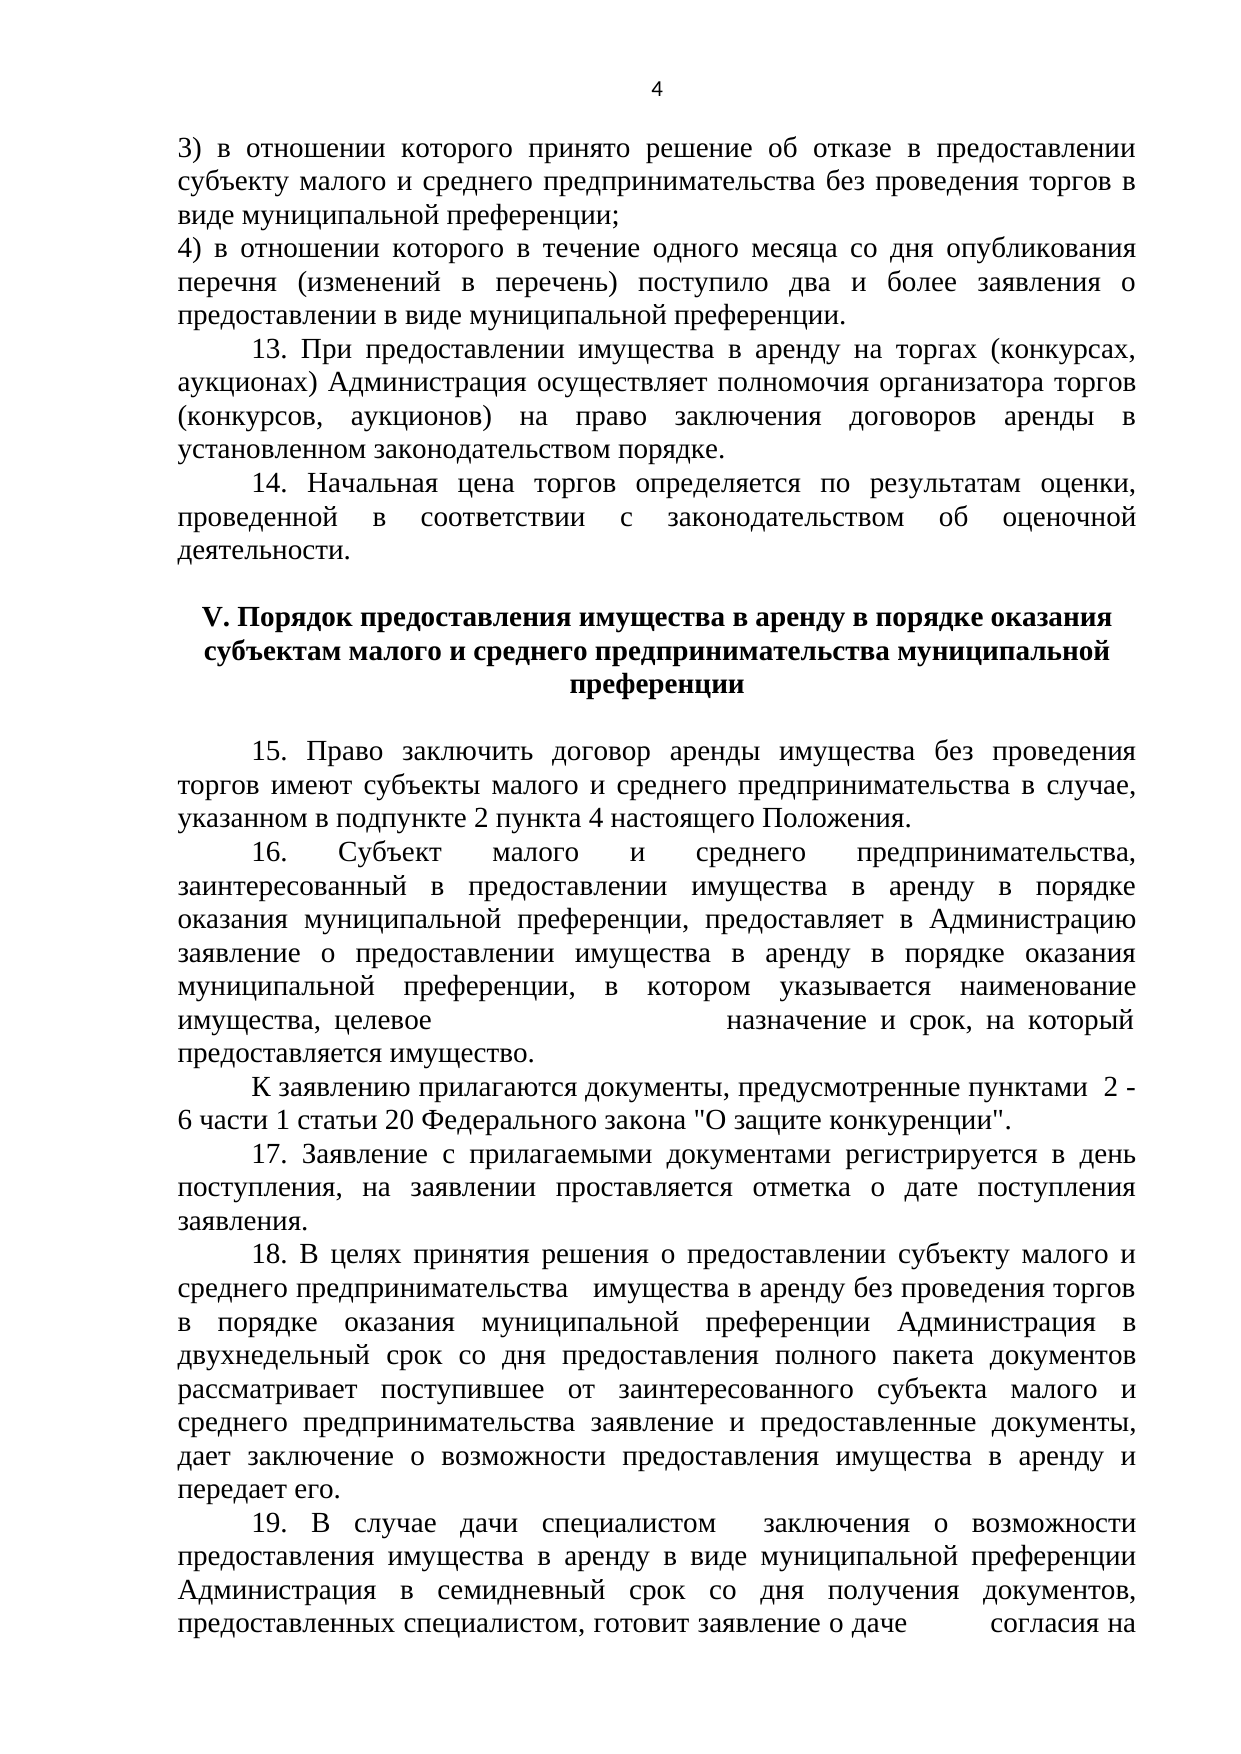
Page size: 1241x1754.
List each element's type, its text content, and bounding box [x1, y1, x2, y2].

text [177, 1505, 1137, 1639]
text 18. В целях принятия решения о предоставлении субъекту малого и среднего предпринимательства имущества в аренду без проведения торгов в порядке оказания муниципальной преференции Администрация в двухнедельный срок со дня предоставления полного пакета документов рассматривает поступившее от заинтересованного субъекта малого и среднего предпринимательства заявление и предоставленные документы, дает заключение о возможности предоставления имущества в аренду и передает его. [177, 1237, 1137, 1505]
text 17. Заявление с прилагаемыми документами регистрируется в день поступления, на заявлении проставляется отметка о дате поступления заявления. [177, 1136, 1137, 1237]
text 13. При предоставлении имущества в аренду на торгах (конкурсах, аукционах) Администрация осуществляет полномочия организатора торгов (конкурсов, аукционов) на право заключения договоров аренды в установленном законодательством порядке. [177, 331, 1137, 465]
text 15. Право заключить договор аренды имущества без проведения торгов имеют субъекты малого и среднего предпринимательства в случае, указанном в подпункте 2 пункта 4 настоящего Положения. [177, 700, 1137, 834]
text 14. Начальная цена торгов определяется по результатам оценки, проведенной в соответствии с законодательством об оценочной деятельности. [177, 465, 1137, 566]
text 16. Субъект малого и среднего предпринимательства, заинтересованный в предоставлении имущества в аренду в порядке оказания муниципальной преференции, предоставляет в Администрацию заявление о предоставлении имущества в аренду в порядке оказания муниципальной преференции, в котором указывается наименование имущества, целевое назначение и срок, на который предоставляется имущество. [177, 834, 1137, 1069]
text 4) в отношении которого в течение одного месяца со дня опубликования перечня (изменений в перечень) поступило два и более заявления о предоставлении в виде муниципальной преференции. [177, 230, 1137, 331]
text 3) в отношении которого принято решение об отказе в предоставлении субъекту малого и среднего предпринимательства без проведения торгов в виде муниципальной преференции; [177, 130, 1137, 230]
text V. Порядок предоставления имущества в аренду в порядке оказания субъектам малого и среднего предпринимательства муниципальной преференции [177, 599, 1137, 700]
text К заявлению прилагаются документы, предусмотренные пунктами 2 - 6 части 1 статьи 20 Федерального закона "О защите конкуренции". [177, 1069, 1137, 1136]
